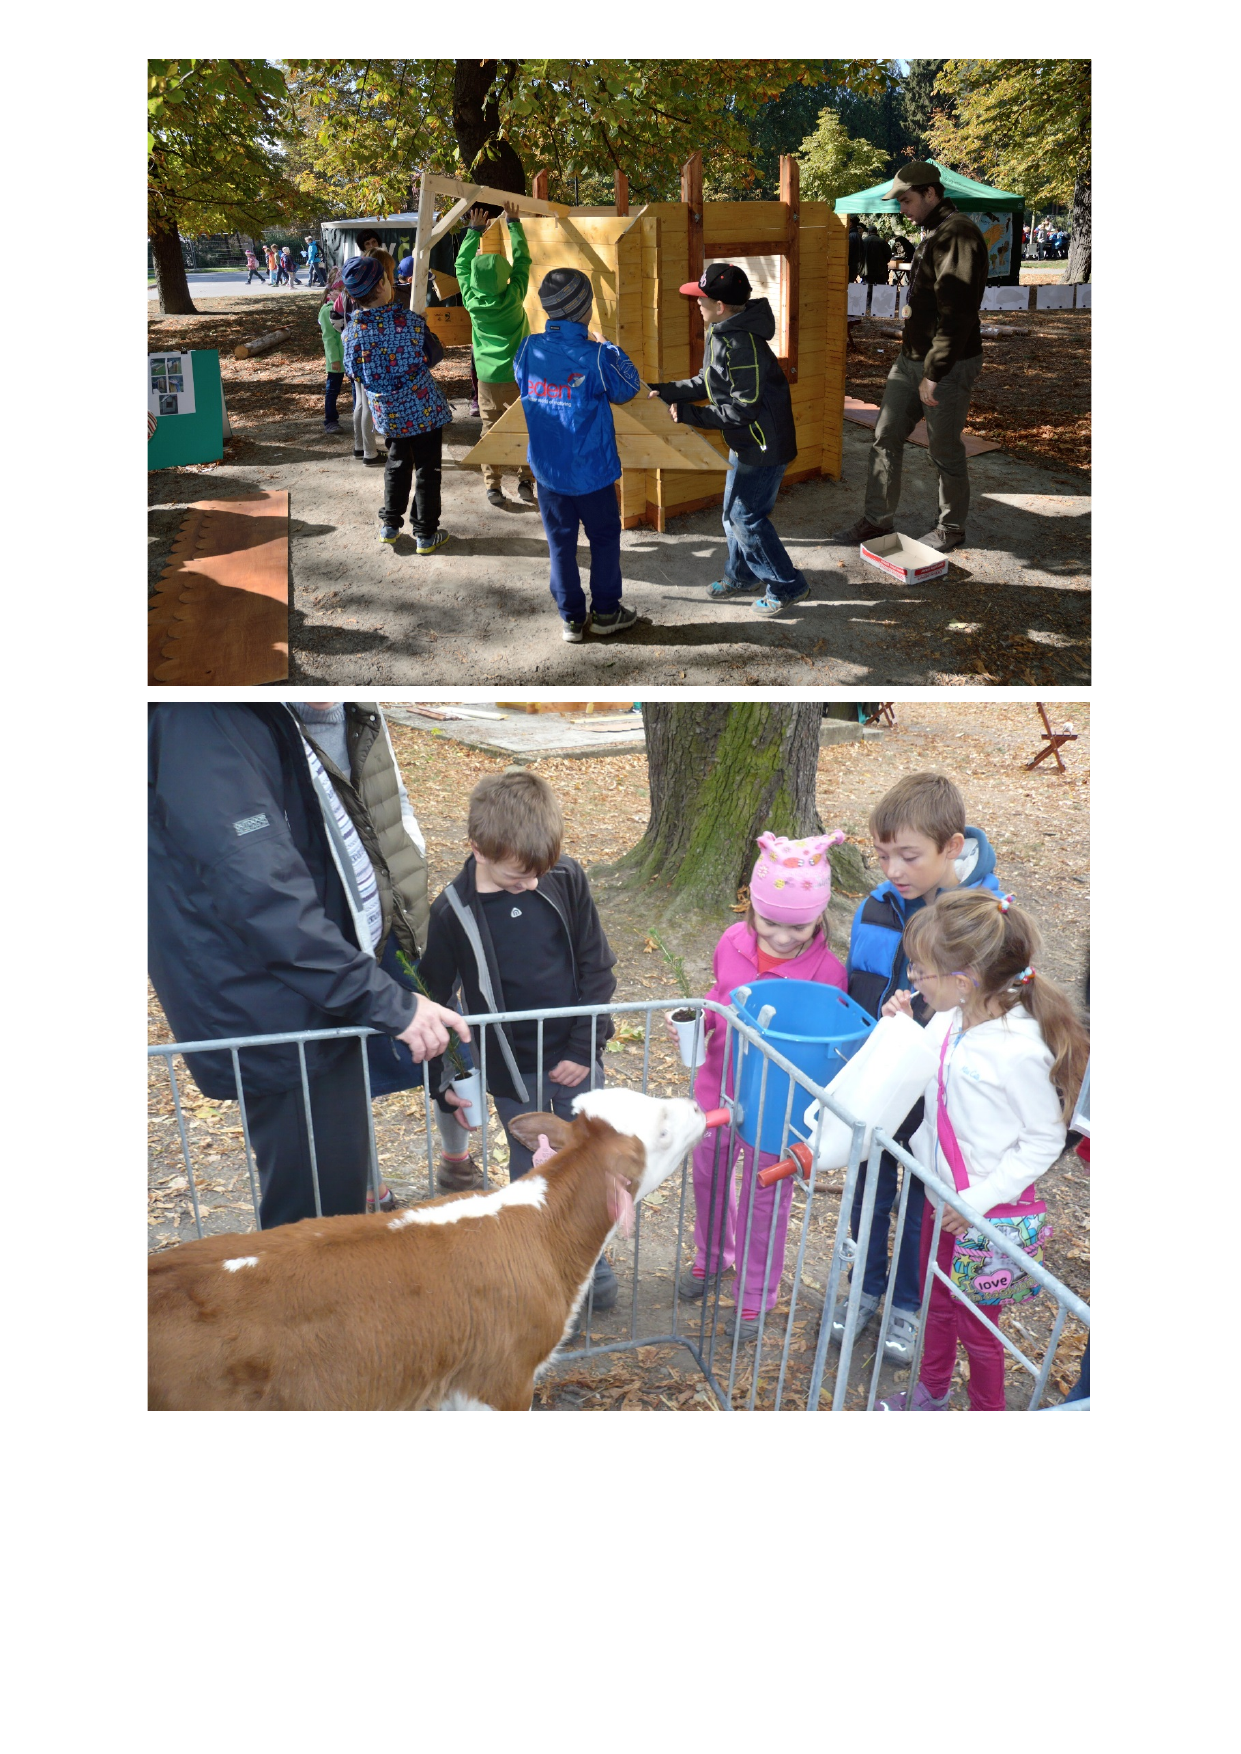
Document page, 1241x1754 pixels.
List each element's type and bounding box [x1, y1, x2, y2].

picture [147, 59, 1092, 686]
picture [147, 702, 1090, 1411]
